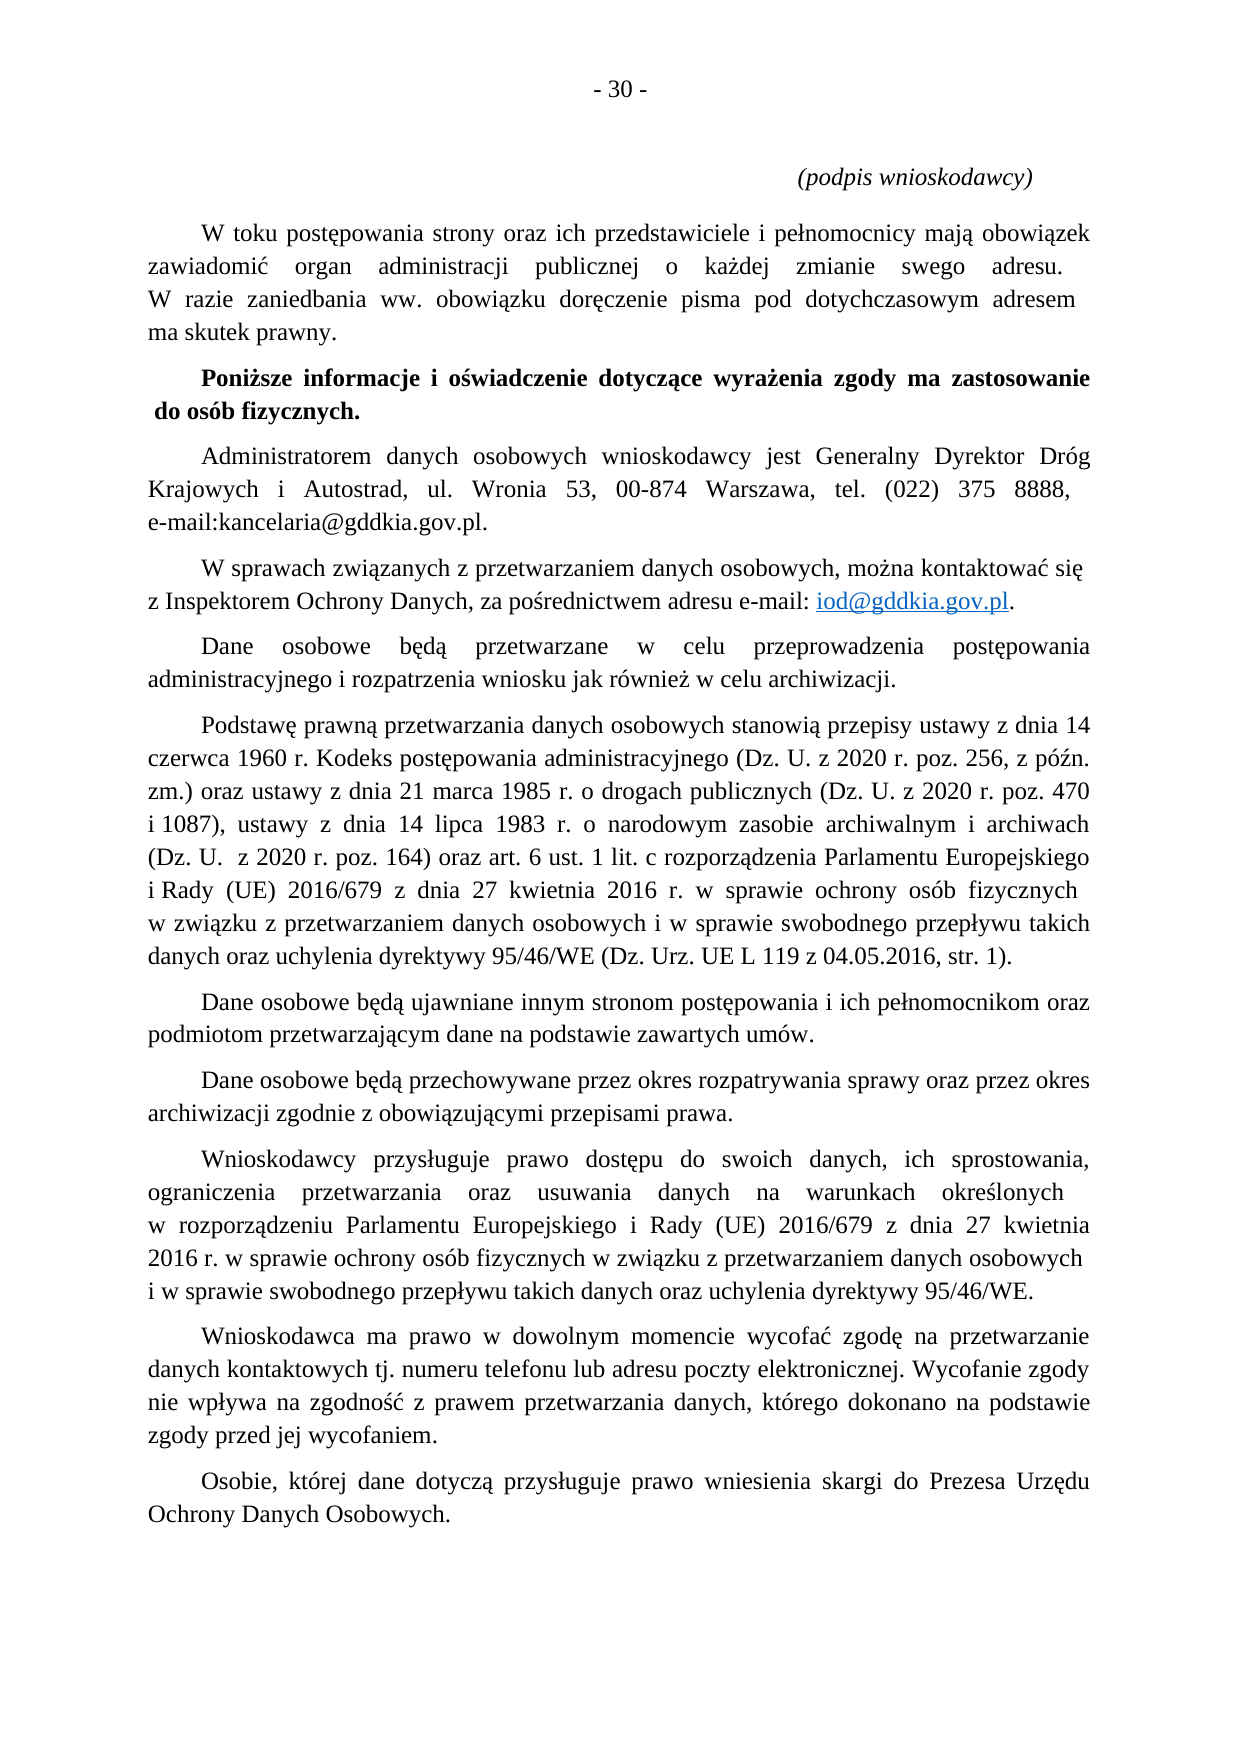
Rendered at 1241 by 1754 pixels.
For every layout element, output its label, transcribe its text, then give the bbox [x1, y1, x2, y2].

text Podstawę prawną przetwarzania danych osobowych stanowią przepisy ustawy z dnia 14 czerwca 1960 r. Kodeks postępowania administracyjnego (Dz. U. z 2020 r. poz. 256, z późn. zm.) oraz ustawy z dnia 21 marca 1985 r. o drogach publicznych (Dz. U. z 2020 r. poz. 470 i 1087), ustawy z dnia 14 lipca 1983 r. o narodowym zasobie archiwalnym i archiwach (Dz. U. z 2020 r. poz. 164) oraz art. 6 ust. 1 lit. c rozporządzenia Parlamentu Europejskiego i Rady (UE) 2016/679 z dnia 27 kwietnia 2016 r. w sprawie ochrony osób fizycznych w związku z przetwarzaniem danych osobowych i w sprawie swobodnego przepływu takich danych oraz uchylenia dyrektywy 95/46/WE (Dz. Urz. UE L 119 z 04.05.2016, str. 1). [148, 710, 1091, 970]
text Dane osobowe będą przetwarzane w celu przeprowadzenia postępowania administracyjnego i rozpatrzenia wniosku jak również w celu archiwizacji. [148, 631, 1091, 693]
text Wnioskodawcy przysługuje prawo dostępu do swoich danych, ich sprostowania, ograniczenia przetwarzania oraz usuwania danych na warunkach określonych w rozporządzeniu Parlamentu Europejskiego i Rady (UE) 2016/679 z dnia 27 kwietnia 2016 r. w sprawie ochrony osób fizycznych w związku z przetwarzaniem danych osobowych i w sprawie swobodnego przepływu takich danych oraz uchylenia dyrektywy 95/46/WE. [148, 1144, 1091, 1304]
text Administratorem danych osobowych wnioskodawcy jest Generalny Dyrektor Dróg Krajowych i Autostrad, ul. Wronia 53, 00-874 Warszawa, tel. (022) 375 8888, e-mail:kancelaria@gddkia.gov.pl. [148, 441, 1091, 536]
text Wnioskodawca ma prawo w dowolnym momencie wycofać zgodę na przetwarzanie danych kontaktowych tj. numeru telefonu lub adresu poczty elektronicznej. Wycofanie zgody nie wpływa na zgodność z prawem przetwarzania danych, którego dokonano na podstawie zgody przed jej wycofaniem. [148, 1321, 1091, 1449]
text Dane osobowe będą ujawniane innym stronom postępowania i ich pełnomocnikom oraz podmiotom przetwarzającym dane na podstawie zawartych umów. [148, 987, 1091, 1048]
text Dane osobowe będą przechowywane przez okres rozpatrywania sprawy oraz przez okres archiwizacji zgodnie z obowiązującymi przepisami prawa. [148, 1065, 1091, 1127]
text Poniższe informacje i oświadczenie dotyczące wyrażenia zgody ma zastosowanie do osób fizycznych. [148, 363, 1091, 424]
text (podpis wnioskodawcy) [797, 162, 1091, 191]
text Osobie, której dane dotyczą przysługuje prawo wniesienia skargi do Prezesa Urzędu Ochrony Danych Osobowych. [148, 1466, 1091, 1528]
text W sprawach związanych z przetwarzaniem danych osobowych, można kontaktować się z Inspektorem Ochrony Danych, za pośrednictwem adresu e-mail: iod@gddkia.gov.pl. [148, 553, 1091, 614]
text W toku postępowania strony oraz ich przedstawiciele i pełnomocnicy mają obowiązek zawiadomić organ administracji publicznej o każdej zmianie swego adresu. W razie zaniedbania ww. obowiązku doręczenie pisma pod dotychczasowym adresem ma skutek prawny. [148, 218, 1091, 346]
